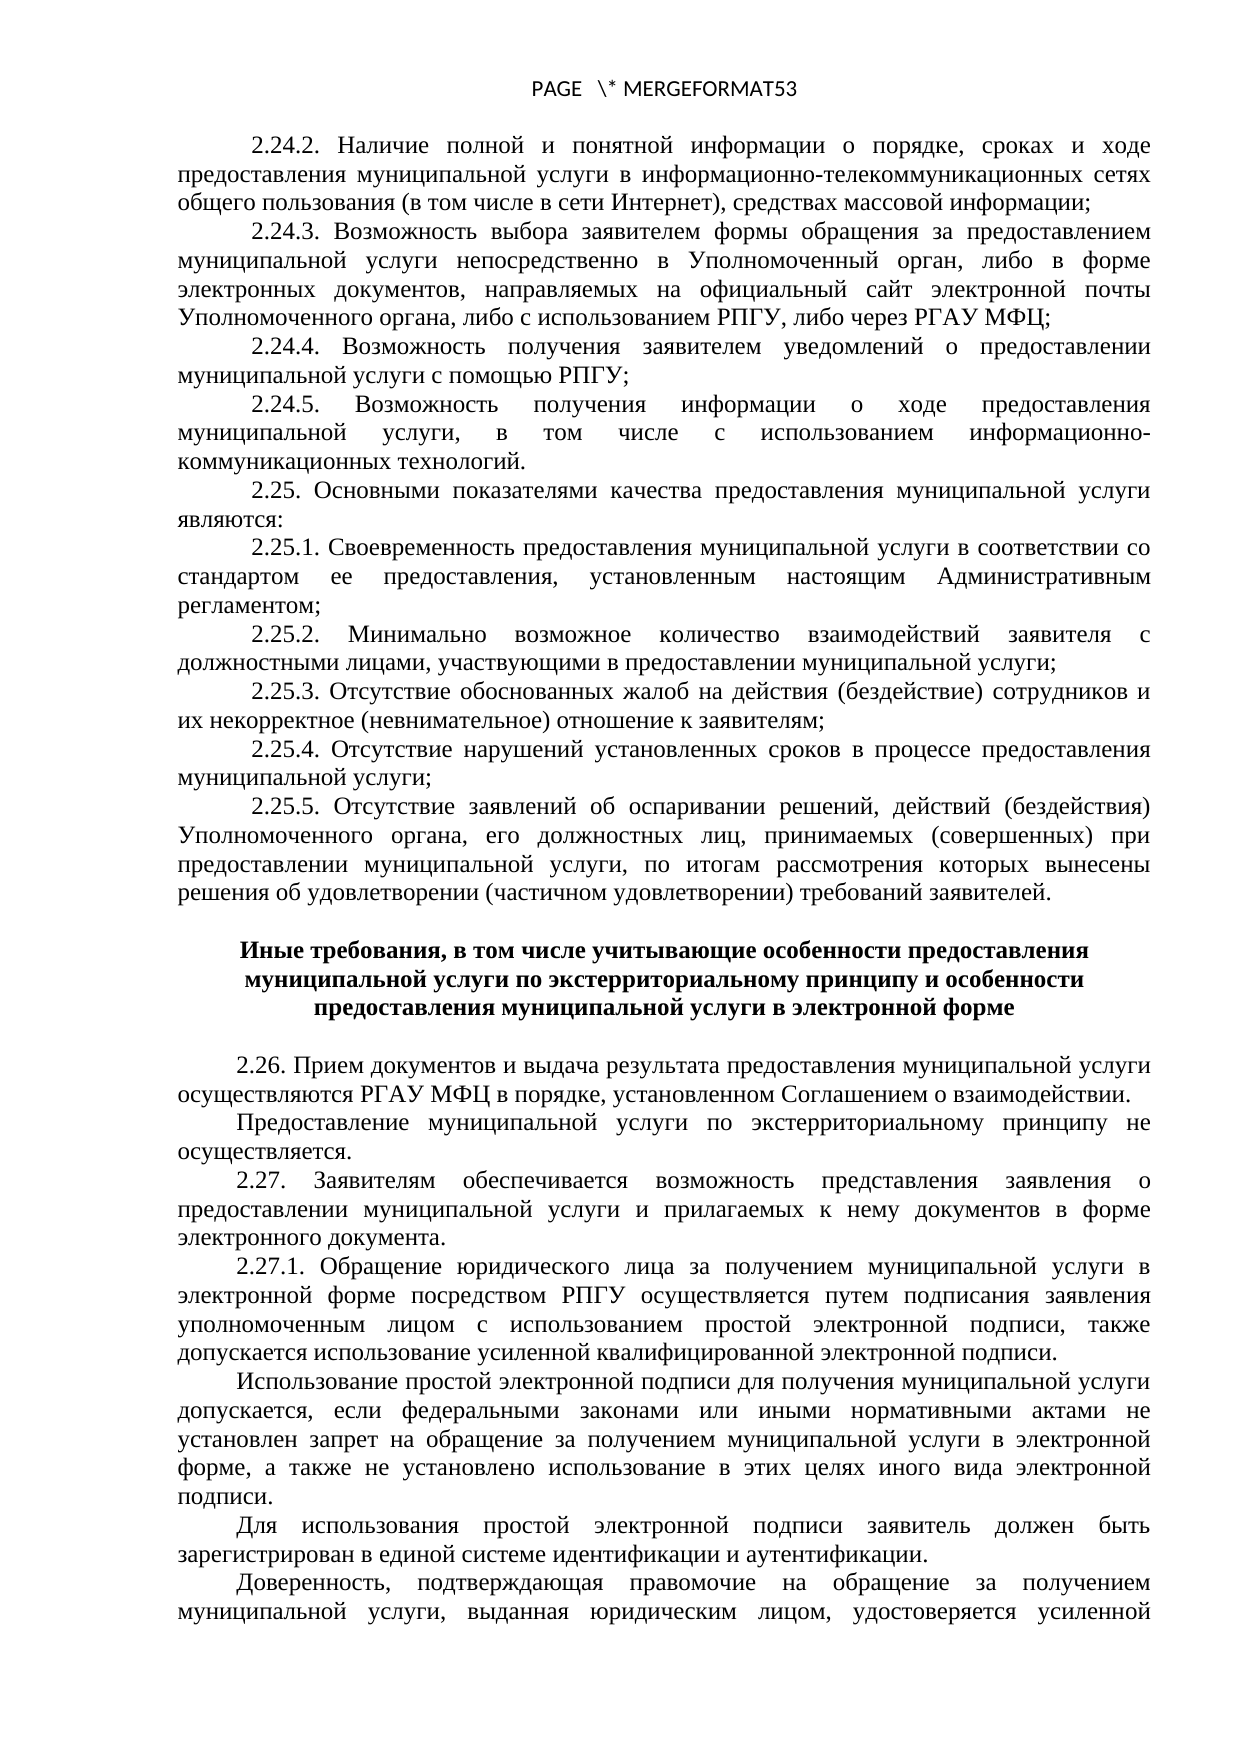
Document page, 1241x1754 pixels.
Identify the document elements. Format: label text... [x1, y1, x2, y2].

text 2.24.4. Возможность получения заявителем уведомлений о предоставлении муниципальной услуги с помощью РПГУ; [177, 331, 1152, 389]
text Для использования простой электронной подписи заявитель должен быть зарегистрирован в единой системе идентификации и аутентификации. [177, 1510, 1152, 1567]
text 2.27.1. Обращение юридического лица за получением муниципальной услуги в электронной форме посредством РПГУ осуществляется путем подписания заявления уполномоченным лицом с использованием простой электронной подписи, также допускается использование усиленной квалифицированной электронной подписи. [177, 1251, 1152, 1366]
text 2.24.3. Возможность выбора заявителем формы обращения за предоставлением муниципальной услуги непосредственно в Уполномоченный орган, либо в форме электронных документов, направляемых на официальный сайт электронной почты Уполномоченного органа, либо с использованием РПГУ, либо через РГАУ МФЦ; [177, 216, 1152, 331]
text 2.27. Заявителям обеспечивается возможность представления заявления о предоставлении муниципальной услуги и прилагаемых к нему документов в форме электронного документа. [177, 1165, 1152, 1251]
text 2.25.4. Отсутствие нарушений установленных сроков в процессе предоставления муниципальной услуги; [177, 734, 1152, 791]
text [177, 1567, 1152, 1625]
text 2.26. Прием документов и выдача результата предоставления муниципальной услуги осуществляются РГАУ МФЦ в порядке, установленном Соглашением о взаимодействии. [177, 1050, 1152, 1107]
text 2.25.2. Минимально возможное количество взаимодействий заявителя с должностными лицами, участвующими в предоставлении муниципальной услуги; [177, 619, 1152, 676]
text 2.25.3. Отсутствие обоснованных жалоб на действия (бездействие) сотрудников и их некорректное (невнимательное) отношение к заявителям; [177, 676, 1152, 734]
text Использование простой электронной подписи для получения муниципальной услуги допускается, если федеральными законами или иными нормативными актами не установлен запрет на обращение за получением муниципальной услуги в электронной форме, а также не установлено использование в этих целях иного вида электронной подписи. [177, 1366, 1152, 1510]
text 2.24.5. Возможность получения информации о ходе предоставления муниципальной услуги, в том числе с использованием информационно-коммуникационных технологий. [177, 389, 1152, 475]
text Предоставление муниципальной услуги по экстерриториальному принципу не осуществляется. [177, 1107, 1152, 1165]
text 2.25.1. Своевременность предоставления муниципальной услуги в соответствии со стандартом ее предоставления, установленным настоящим Административным регламентом; [177, 532, 1152, 619]
text 2.25.5. Отсутствие заявлений об оспаривании решений, действий (бездействия) Уполномоченного органа, его должностных лиц, принимаемых (совершенных) при предоставлении муниципальной услуги, по итогам рассмотрения которых вынесены решения об удовлетворении (частичном удовлетворении) требований заявителей. [177, 791, 1152, 906]
text Иные требования, в том числе учитывающие особенности предоставления муниципальной услуги по экстерриториальному принципу и особенности предоставления муниципальной услуги в электронной форме [177, 935, 1152, 1021]
text 2.24.2. Наличие полной и понятной информации о порядке, сроках и ходе предоставления муниципальной услуги в информационно-телекоммуникационных сетях общего пользования (в том числе в сети Интернет), средствах массовой информации; [177, 130, 1152, 216]
text 2.25. Основными показателями качества предоставления муниципальной услуги являются: [177, 475, 1152, 532]
